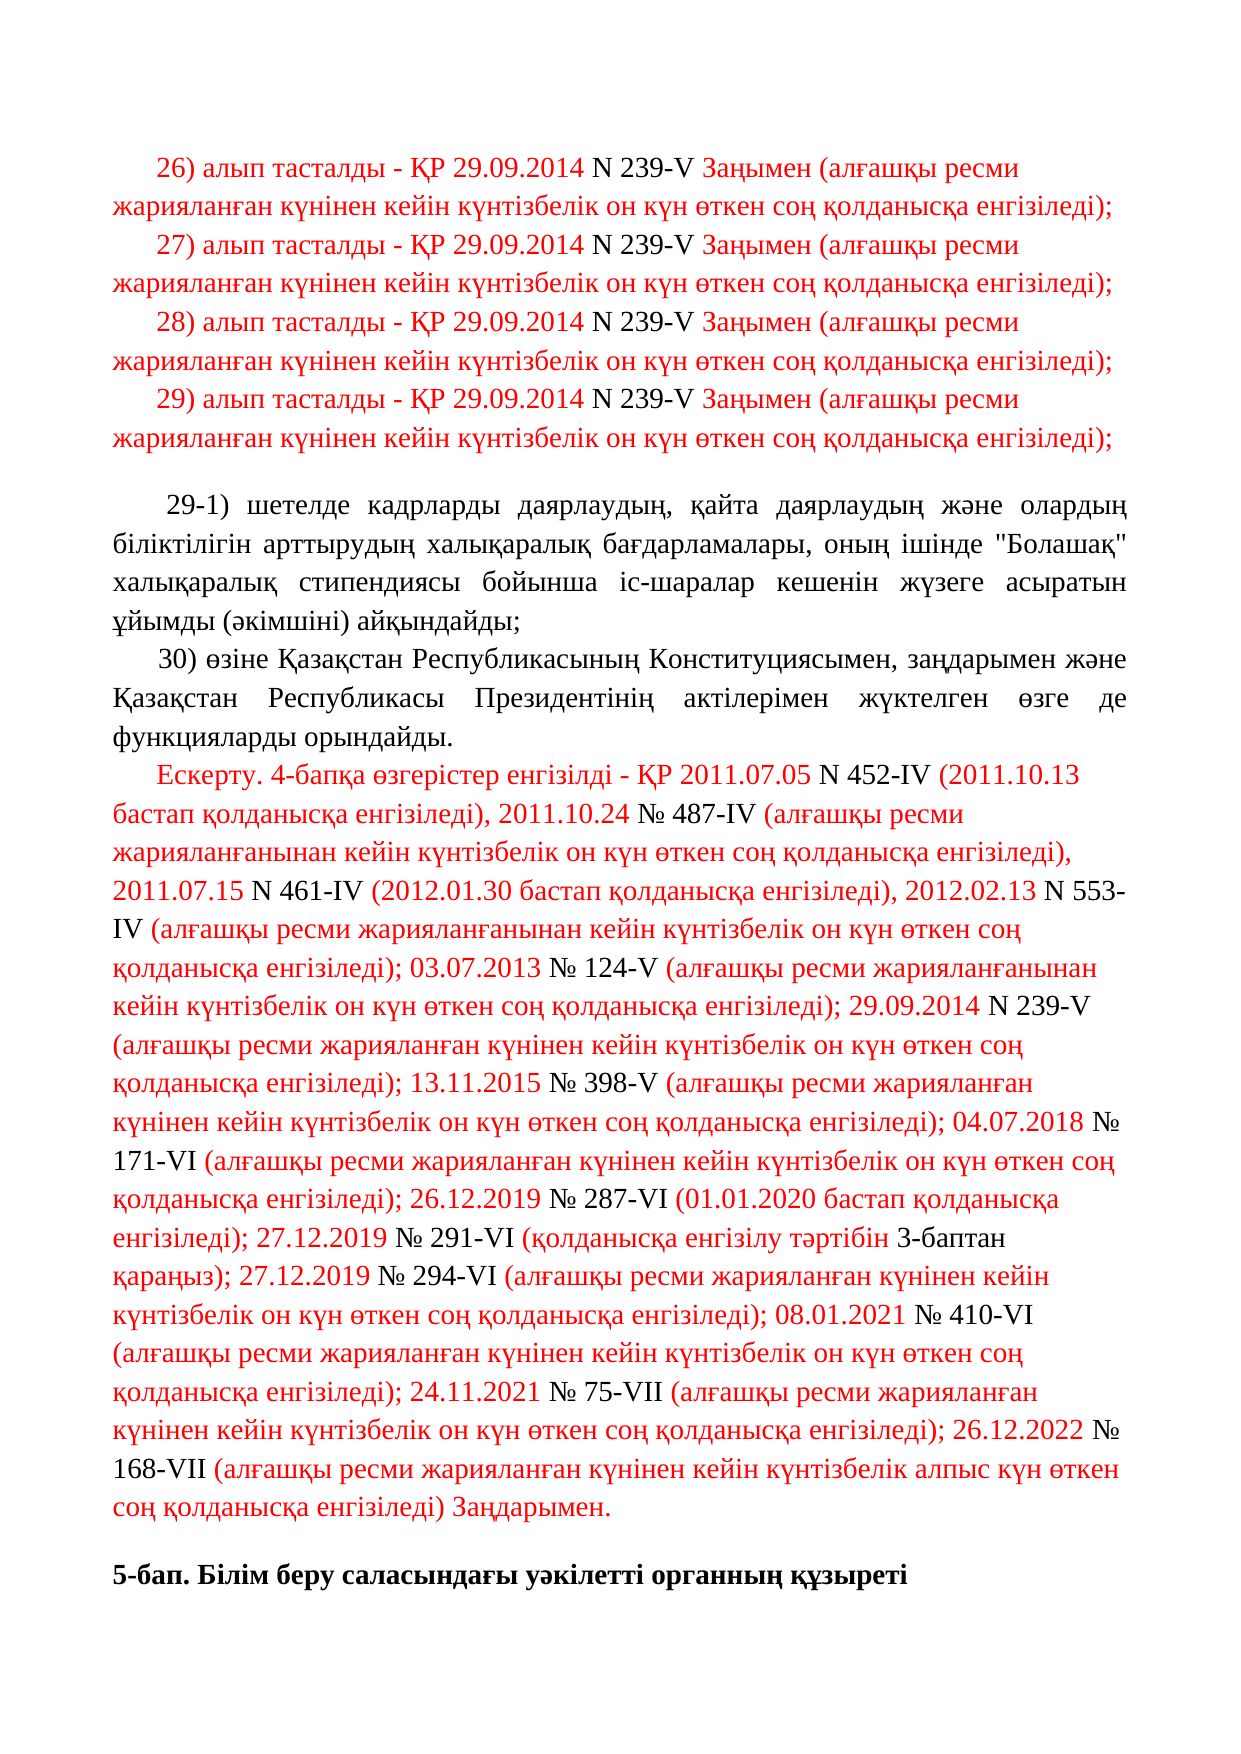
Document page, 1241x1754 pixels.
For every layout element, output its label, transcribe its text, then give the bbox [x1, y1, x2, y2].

text Ескерту. 4-бапқа өзгерістер енгізілді - ҚР 2011.07.05 N 452-IV (2011.10.13 бастап қолданысқа енгізіледі), 2011.10.24 № 487-ІV (алғашқы ресми жарияланғанынан кейін күнтiзбелiк он күн өткен соң қолданысқа енгiзiледi), 2011.07.15 N 461-IV (2012.01.30 бастап қолданысқа енгізіледі), 2012.02.13 N 553-IV (алғашқы ресми жарияланғанынан кейін күнтізбелік он күн өткен соң қолданысқа енгізіледі); 03.07.2013 № 124-V (алғашқы ресми жарияланғанынан кейін күнтізбелік он күн өткен соң қолданысқа енгізіледі); 29.09.2014 N 239-V (алғашқы ресми жарияланған күнінен кейiн күнтiзбелiк он күн өткен соң қолданысқа енгiзiледi); 13.11.2015 № 398-V (алғашқы ресми жарияланған күнінен кейін күнтізбелік он күн өткен соң қолданысқа енгізіледі); 04.07.2018 № 171-VІ (алғашқы ресми жарияланған күнінен кейін күнтізбелік он күн өткен соң қолданысқа енгізіледі); 26.12.2019 № 287-VІ (01.01.2020 бастап қолданысқа енгізіледі); 27.12.2019 № 291-VІ (қолданысқа енгізілу тәртібін 3-баптан қараңыз); 27.12.2019 № 294-VІ (алғашқы ресми жарияланған күнінен кейін күнтізбелік он күн өткен соң қолданысқа енгізіледі); 08.01.2021 № 410-VI (алғашқы ресми жарияланған күнінен кейін күнтізбелік он күн өткен соң қолданысқа енгізіледі); 24.11.2021 № 75-VII (алғашқы ресми жарияланған күнінен кейін күнтізбелік он күн өткен соң қолданысқа енгізіледі); 26.12.2022 № 168-VII (алғашқы ресми жарияланған күнінен кейін күнтізбелік алпыс күн өткен соң қолданысқа енгізіледі) Заңдарымен. [112, 757, 1128, 1553]
text 5-бап. Білім беру саласындағы уәкілетті органның құзыреті [112, 1557, 1128, 1591]
text 26) алып тасталды - ҚР 29.09.2014 N 239-V Заңымен (алғашқы ресми жарияланған күнінен кейiн күнтiзбелiк он күн өткен соң қолданысқа енгiзiледi); 27) алып тасталды - ҚР 29.09.2014 N 239-V Заңымен (алғашқы ресми жарияланған күнінен кейiн күнтiзбелiк он күн өткен соң қолданысқа енгiзiледi); 28) алып тасталды - ҚР 29.09.2014 N 239-V Заңымен (алғашқы ресми жарияланған күнінен кейiн күнтiзбелiк он күн өткен соң қолданысқа енгiзiледi); 29) алып тасталды - ҚР 29.09.2014 N 239-V Заңымен (алғашқы ресми жарияланған күнінен кейiн күнтiзбелiк он күн өткен соң қолданысқа енгiзiледi); [112, 150, 1128, 483]
text 30) өзіне Қазақстан Республикасының Конституциясымен, заңдарымен және Қазақстан Республикасы Президентінің актілерімен жүктелген өзге де функцияларды орындайды. [112, 642, 1128, 752]
text 29-1) шетелде кадрларды даярлаудың, қайта даярлаудың және олардың біліктілігін арттырудың халықаралық бағдарламалары, оның ішінде "Болашақ" халықаралық стипендиясы бойынша іс-шаралар кешенін жүзеге асыратын ұйымды (әкімшіні) айқындайды; [112, 487, 1128, 637]
